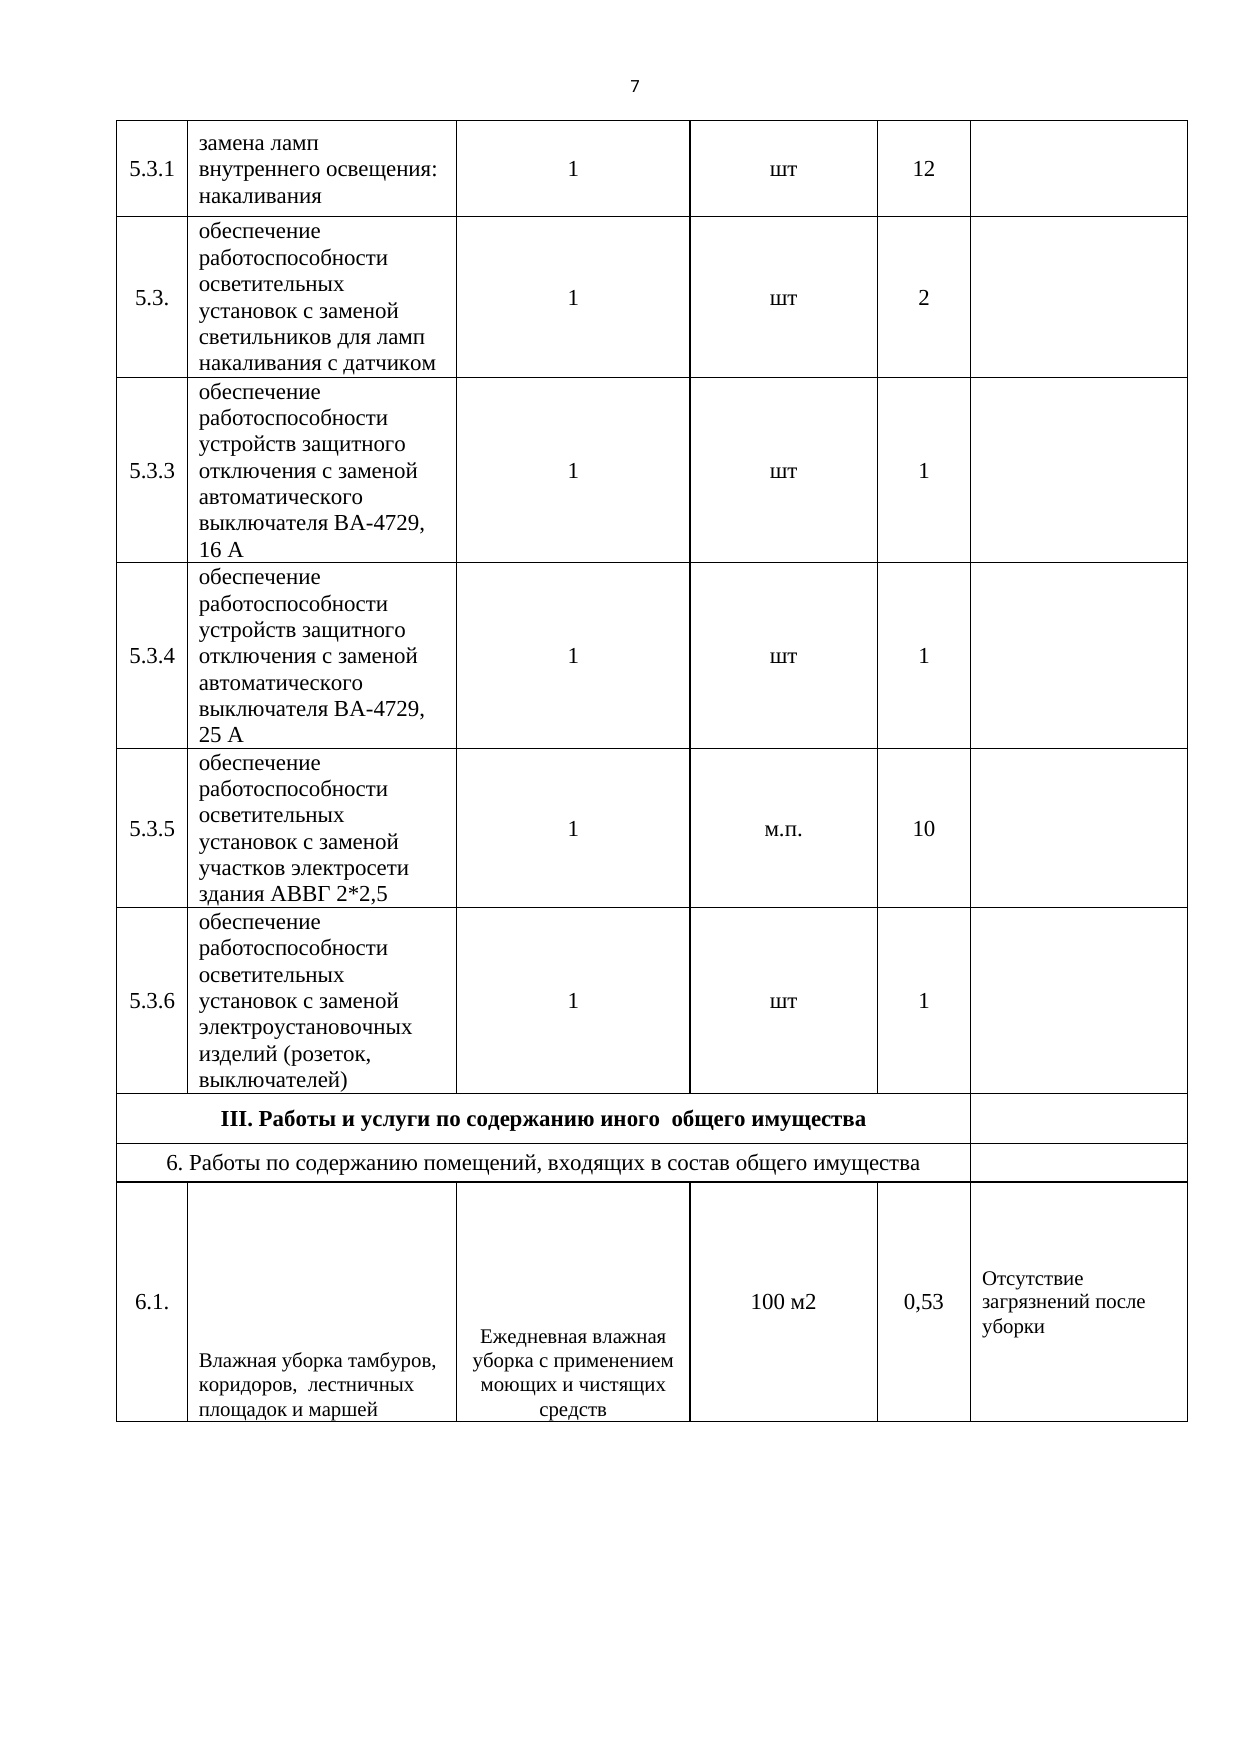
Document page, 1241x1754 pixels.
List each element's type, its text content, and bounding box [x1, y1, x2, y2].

table_cell обеспечение работоспособности осветительных установок с заменой электроустановочных изделий (розеток, выключателей) [188, 908, 456, 1092]
table_cell [971, 749, 1187, 907]
table_cell шт [691, 121, 877, 216]
table_cell 1 [457, 217, 689, 377]
table_cell 100 м2 [691, 1183, 877, 1421]
table_cell обеспечение работоспособности осветительных установок с заменой участков электросети здания АВВГ 2*2,5 [188, 749, 456, 907]
table_cell Ежедневная влажная уборка с применением моющих и чистящих средств [457, 1183, 689, 1421]
table_cell 5.3.6 [117, 908, 187, 1092]
table_cell обеспечение работоспособности осветительных установок с заменой светильников для ламп накаливания с датчиком [188, 217, 456, 377]
table_cell [971, 908, 1187, 1092]
table_cell обеспечение работоспособности устройств защитного отключения с заменой автоматического выключателя ВА-4729, 16 А [188, 378, 456, 562]
table_cell [971, 217, 1187, 377]
table_cell [971, 563, 1187, 748]
table_cell 1 [457, 121, 689, 216]
table_cell [971, 1144, 1187, 1181]
table_cell Влажная уборка тамбуров, коридоров, лестничных площадок и маршей [188, 1183, 456, 1421]
table_cell 6.1. [117, 1183, 187, 1421]
table_cell III. Работы и услуги по содержанию иного общего имущества [117, 1094, 970, 1142]
table_cell 1 [457, 749, 689, 907]
table_cell 5.3.5 [117, 749, 187, 907]
table_cell м.п. [691, 749, 877, 907]
table_cell 1 [878, 563, 970, 748]
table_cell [971, 1183, 1187, 1421]
table_cell [971, 121, 1187, 216]
table_cell 6. Работы по содержанию помещений, входящих в состав общего имущества [117, 1144, 970, 1181]
table_cell замена ламп внутреннего освещения: накаливания [188, 121, 456, 216]
table_cell 5.3. [117, 217, 187, 377]
table_cell 1 [457, 378, 689, 562]
table_cell шт [691, 563, 877, 748]
table_cell 1 [878, 378, 970, 562]
table_cell 10 [878, 749, 970, 907]
table_cell 1 [457, 908, 689, 1092]
table_cell 5.3.1 [117, 121, 187, 216]
table_cell шт [691, 217, 877, 377]
table_cell 5.3.4 [117, 563, 187, 748]
table_cell 2 [878, 217, 970, 377]
table_cell обеспечение работоспособности устройств защитного отключения с заменой автоматического выключателя ВА-4729, 25 А [188, 563, 456, 748]
table_cell шт [691, 378, 877, 562]
table_cell 12 [878, 121, 970, 216]
table_cell 1 [878, 908, 970, 1092]
table_cell 0,53 [878, 1183, 970, 1421]
table_cell [971, 1094, 1187, 1142]
table_cell [971, 378, 1187, 562]
table_cell 1 [457, 563, 689, 748]
table_cell шт [691, 908, 877, 1092]
table_cell 5.3.3 [117, 378, 187, 562]
